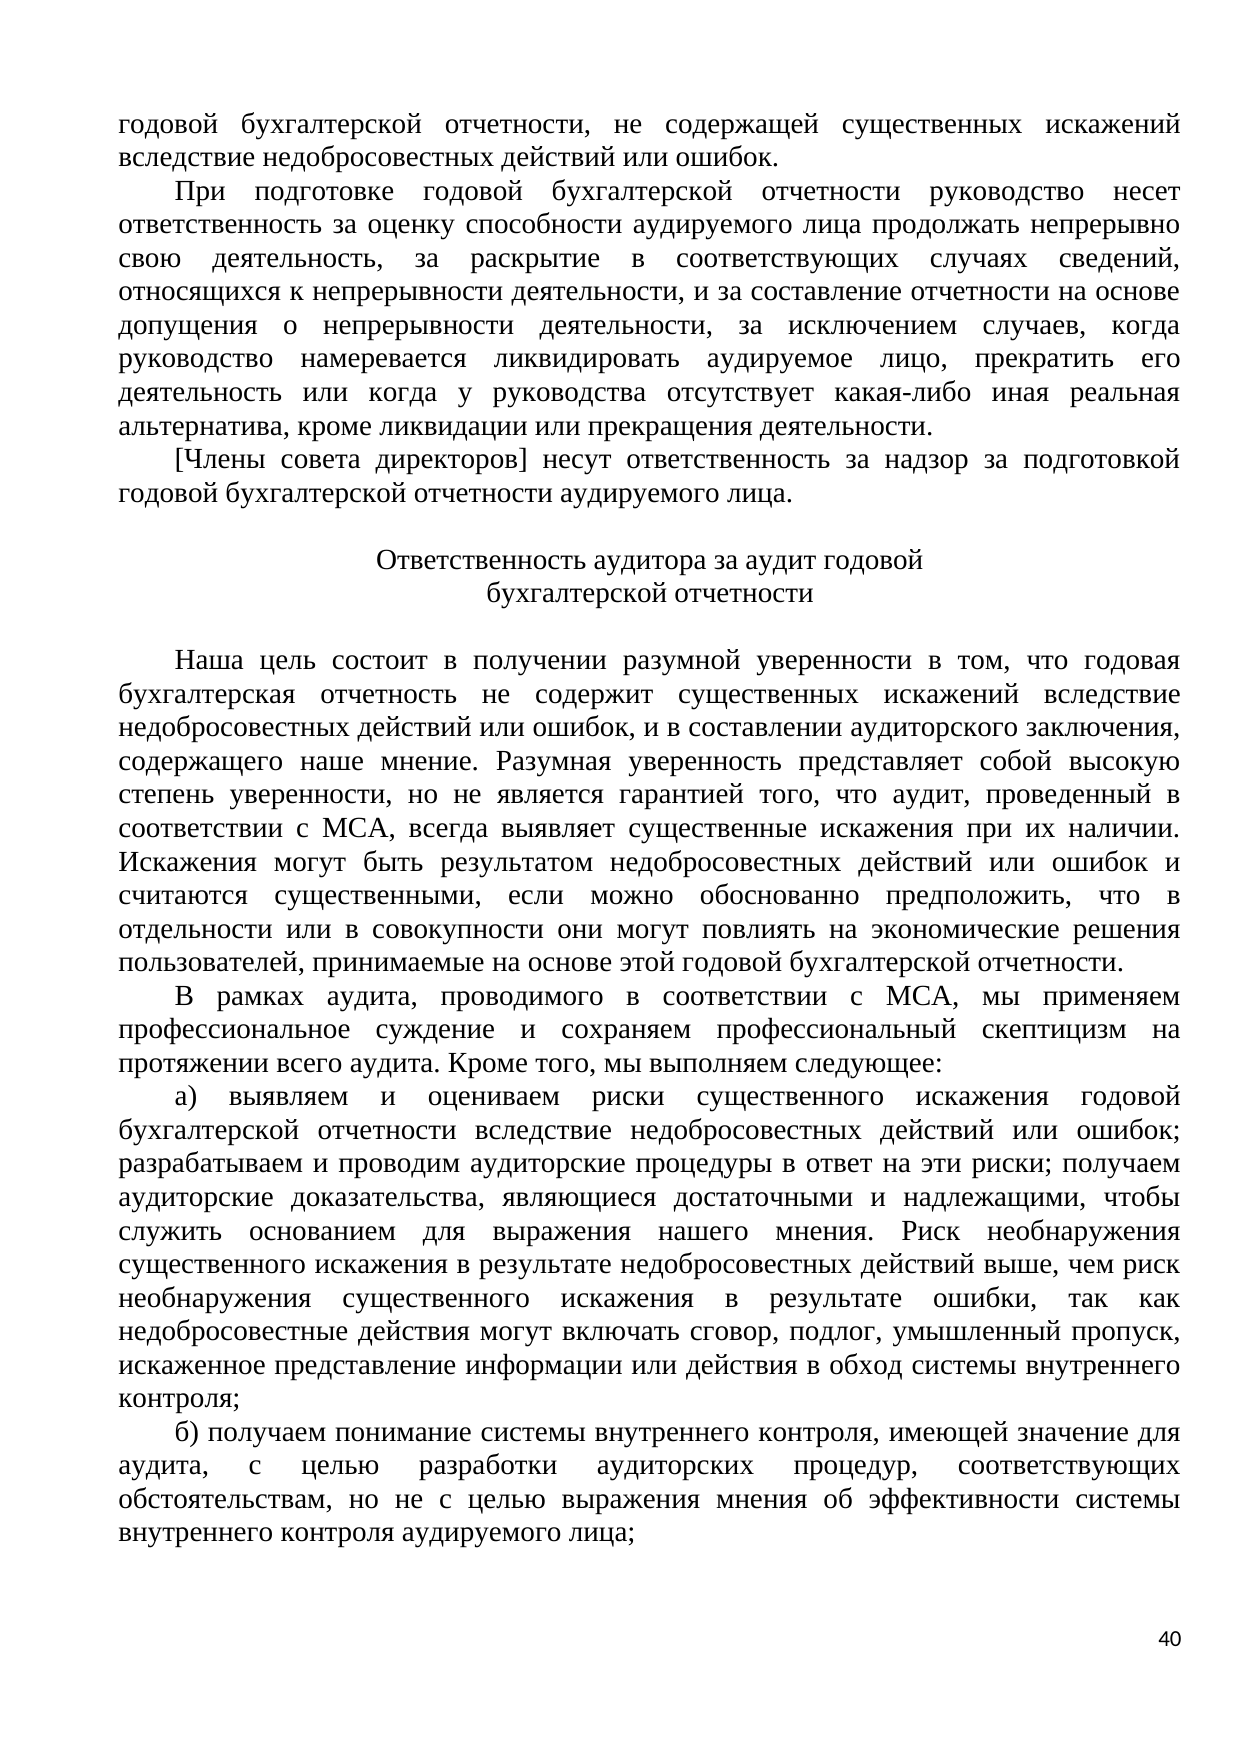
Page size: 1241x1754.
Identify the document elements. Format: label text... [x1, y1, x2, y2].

text [Члены совета директоров] несут ответственность за надзор за подготовкой годовой бухгалтерской отчетности аудируемого лица. [118, 441, 1181, 508]
text а) выявляем и оцениваем риски существенного искажения годовой бухгалтерской отчетности вследствие недобросовестных действий или ошибок; разрабатываем и проводим аудиторские процедуры в ответ на эти риски; получаем аудиторские доказательства, являющиеся достаточными и надлежащими, чтобы служить основанием для выражения нашего мнения. Риск необнаружения существенного искажения в результате недобросовестных действий выше, чем риск необнаружения существенного искажения в результате ошибки, так как недобросовестные действия могут включать сговор, подлог, умышленный пропуск, искаженное представление информации или действия в обход системы внутреннего контроля; [118, 1078, 1181, 1414]
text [118, 106, 1181, 173]
text В рамках аудита, проводимого в соответствии с МСА, мы применяем профессиональное суждение и сохраняем профессиональный скептицизм на протяжении всего аудита. Кроме того, мы выполняем следующее: [118, 978, 1181, 1078]
text б) получаем понимание системы внутреннего контроля, имеющей значение для аудита, с целью разработки аудиторских процедур, соответствующих обстоятельствам, но не с целью выражения мнения об эффективности системы внутреннего контроля аудируемого лица; [118, 1414, 1181, 1548]
text Наша цель состоит в получении разумной уверенности в том, что годовая бухгалтерская отчетность не содержит существенных искажений вследствие недобросовестных действий или ошибок, и в составлении аудиторского заключения, содержащего наше мнение. Разумная уверенность представляет собой высокую степень уверенности, но не является гарантией того, что аудит, проведенный в соответствии с МСА, всегда выявляет существенные искажения при их наличии. Искажения могут быть результатом недобросовестных действий или ошибок и считаются существенными, если можно обоснованно предположить, что в отдельности или в совокупности они могут повлиять на экономические решения пользователей, принимаемые на основе этой годовой бухгалтерской отчетности. [118, 642, 1181, 978]
text При подготовке годовой бухгалтерской отчетности руководство несет ответственность за оценку способности аудируемого лица продолжать непрерывно свою деятельность, за раскрытие в соответствующих случаях сведений, относящихся к непрерывности деятельности, и за составление отчетности на основе допущения о непрерывности деятельности, за исключением случаев, когда руководство намеревается ликвидировать аудируемое лицо, прекратить его деятельность или когда у руководства отсутствует какая-либо иная реальная альтернатива, кроме ликвидации или прекращения деятельности. [118, 173, 1181, 441]
text бухгалтерской отчетности [118, 575, 1181, 609]
text Ответственность аудитора за аудит годовой [118, 542, 1181, 575]
